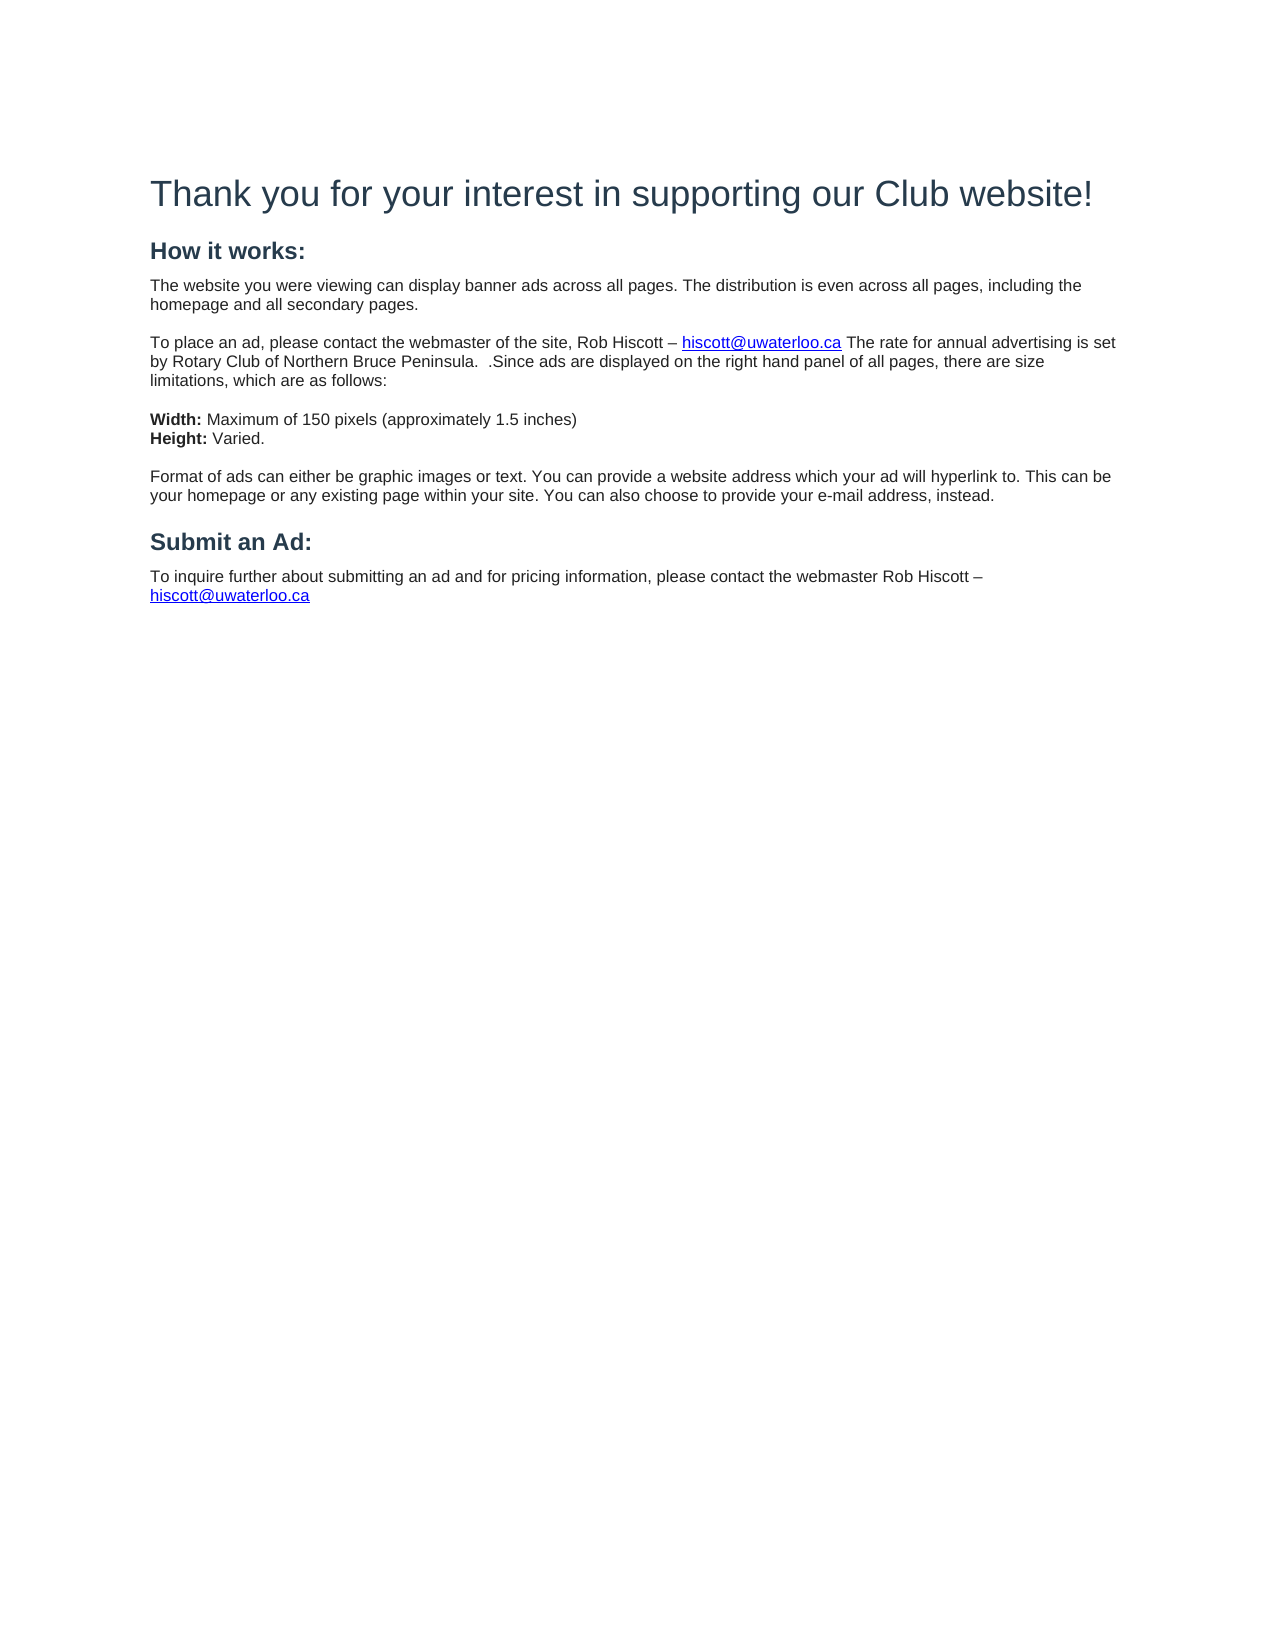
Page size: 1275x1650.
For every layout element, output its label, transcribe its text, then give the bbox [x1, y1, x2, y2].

text To inquire further about submitting an ad and for pricing information, please contact the webmaster Rob Hiscott – hiscott@uwaterloo.ca [150, 566, 1125, 605]
text Format of ads can either be graphic images or text. You can provide a website address which your ad will hyperlink to. This can be your homepage or any existing page within your site. You can also choose to provide your e-mail address, instead. [150, 467, 1125, 505]
text The website you were viewing can display banner ads across all pages. The distribution is even across all pages, including the homepage and all secondary pages. [150, 275, 1125, 314]
text Submit an Ad: [150, 528, 1125, 555]
text To place an ad, please contact the webmaster of the site, Rob Hiscott – hiscott@uwaterloo.ca The rate for annual advertising is set by Rotary Club of Northern Bruce Peninsula. .Since ads are displayed on the right hand panel of all pages, there are size limitations, which are as follows: [150, 333, 1125, 390]
text How it works: [150, 237, 1125, 264]
text Width: Maximum of 150 pixels (approximately 1.5 inches) [150, 409, 1125, 429]
text Thank you for your interest in supporting our Club website! [150, 172, 1125, 214]
text Height: Varied. [150, 429, 1125, 448]
